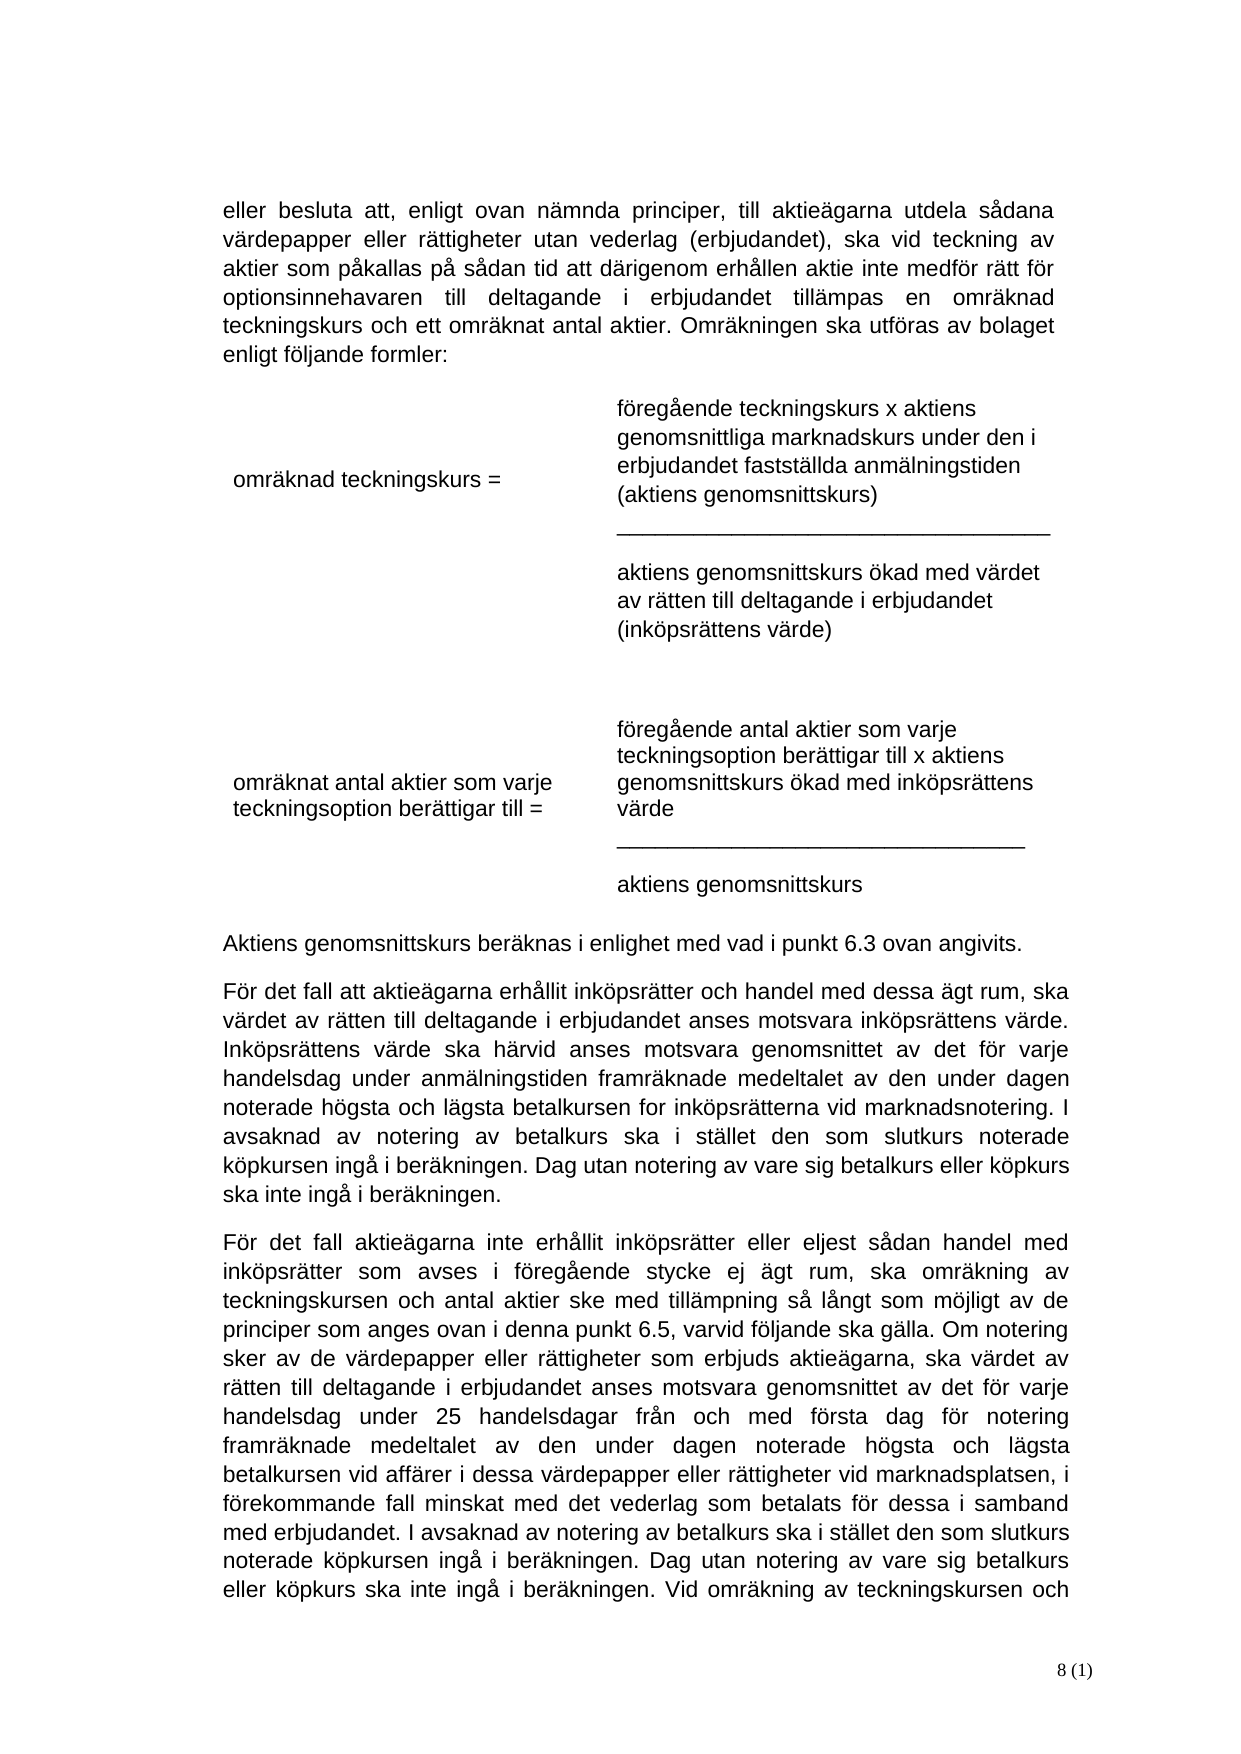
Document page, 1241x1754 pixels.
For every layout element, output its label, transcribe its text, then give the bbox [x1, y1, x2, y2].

table_header föregående teckningskurs x aktiens genomsnittliga marknadskurs under den i erbjudandet fastställda anmälningstiden (aktiens genomsnittskurs) __________________________________ aktiens genomsnittskurs ökad med värdet av rätten till deltagande i erbjudandet (inköpsrättens värde) [606, 393, 1063, 644]
text För det fall att aktieägarna erhållit inköpsrätter och handel med dessa ägt rum, ska värdet av rätten till deltagande i erbjudandet anses motsvara inköpsrättens värde. Inköpsrättens värde ska härvid anses motsvara genomsnittet av det för varje handelsdag under anmälningstiden framräknade medeltalet av den under dagen noterade högsta och lägsta betalkursen for inköpsrätterna vid marknadsnotering. I avsaknad av notering av betalkurs ska i stället den som slutkurs noterade köpkursen ingå i beräkningen. Dag utan notering av vare sig betalkurs eller köpkurs ska inte ingå i beräkningen. [223, 976, 1070, 1208]
table_header föregående antal aktier som varje teckningsoption berättigar till x aktiens genomsnittskurs ökad med inköpsrättens värde ________________________________ aktiens genomsnittskurs [606, 716, 1063, 898]
text Aktiens genomsnittskurs beräknas i enlighet med vad i punkt 6.3 ovan angivits. [148, 928, 1092, 957]
table_header omräknad teckningskurs = [222, 393, 606, 644]
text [223, 195, 1055, 369]
table_header omräknat antal aktier som varje teckningsoption berättigar till = [222, 716, 606, 898]
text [223, 1227, 1070, 1604]
